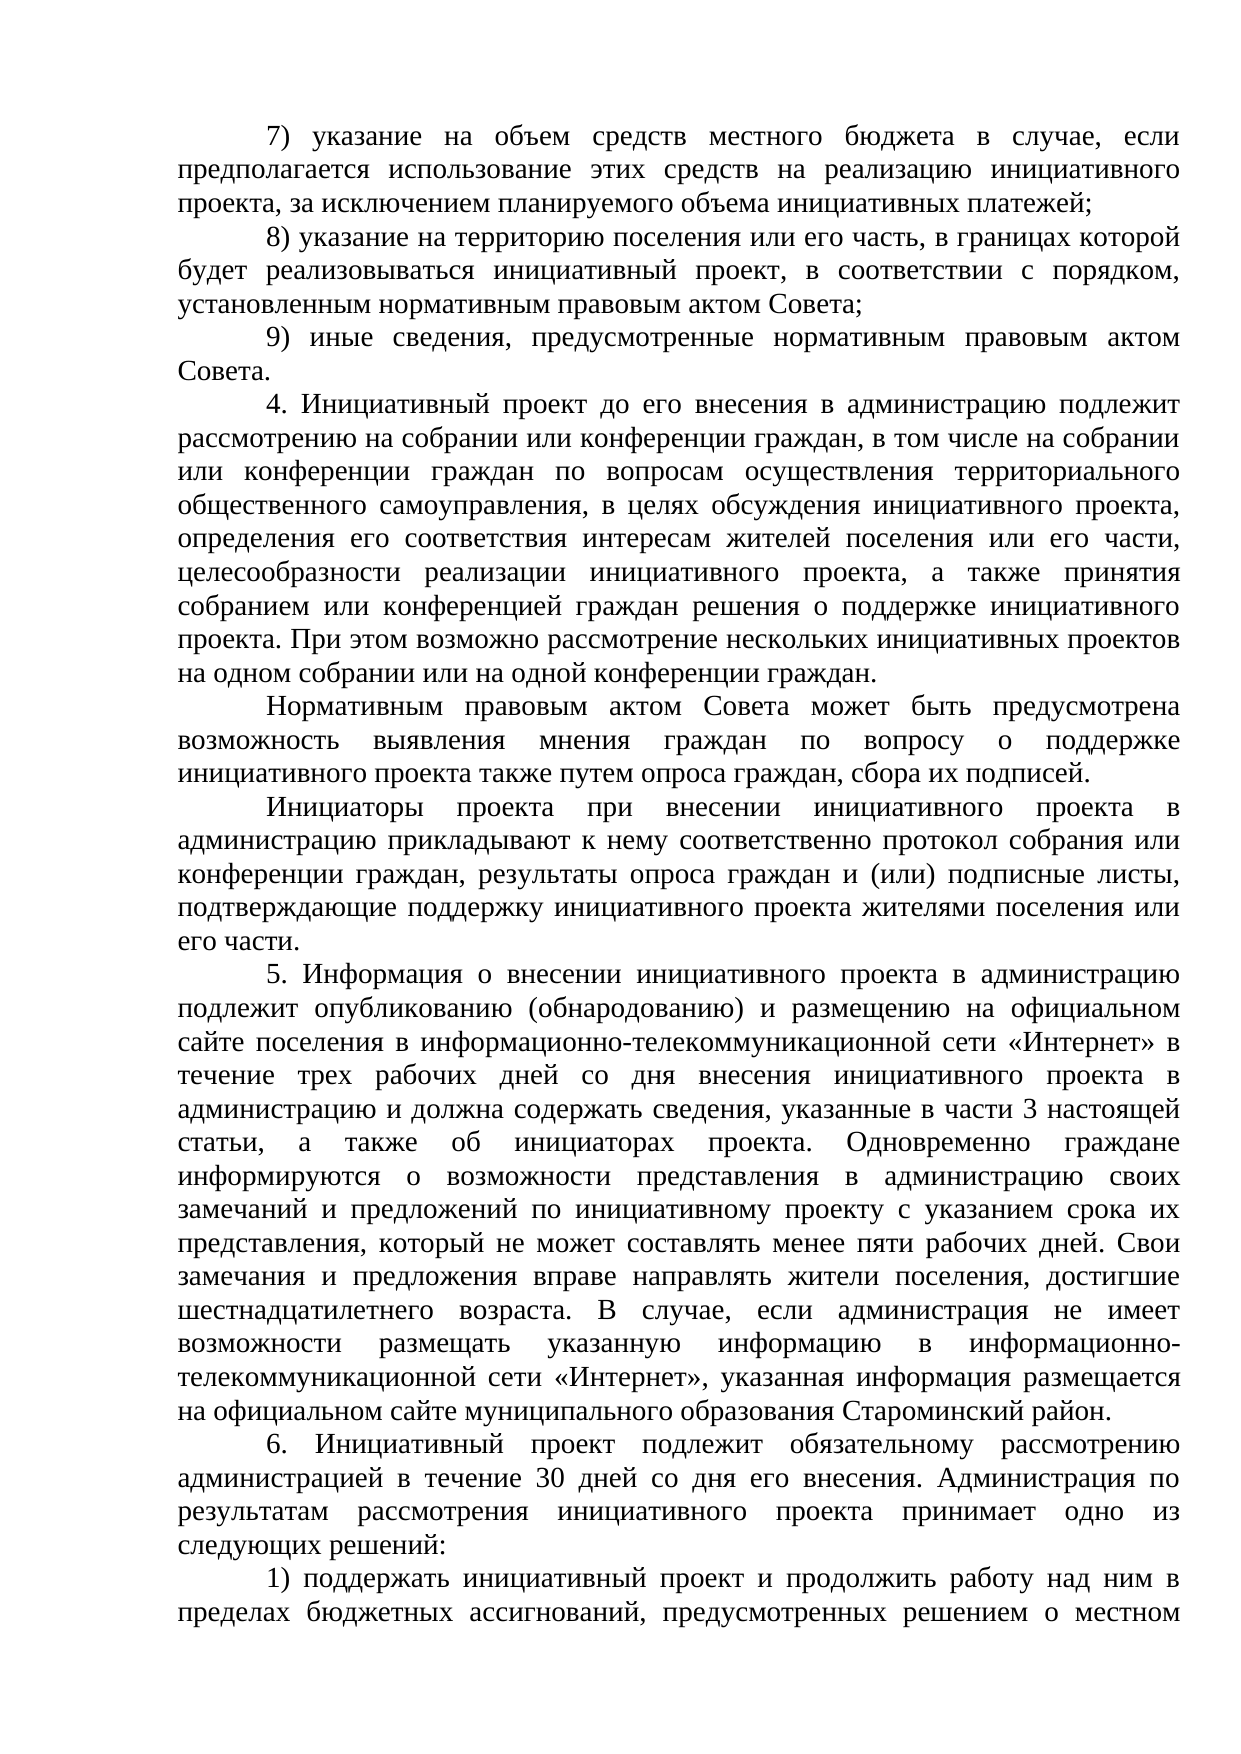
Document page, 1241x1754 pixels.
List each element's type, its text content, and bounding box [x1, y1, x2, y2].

text 7) указание на объем средств местного бюджета в случае, если предполагается использование этих средств на реализацию инициативного проекта, за исключением планируемого объема инициативных платежей; [177, 118, 1181, 219]
text 4. Инициативный проект до его внесения в администрацию подлежит рассмотрению на собрании или конференции граждан, в том числе на собрании или конференции граждан по вопросам осуществления территориального общественного самоуправления, в целях обсуждения инициативного проекта, определения его соответствия интересам жителей поселения или его части, целесообразности реализации инициативного проекта, а также принятия собранием или конференцией граждан решения о поддержке инициативного проекта. При этом возможно рассмотрение нескольких инициативных проектов на одном собрании или на одной конференции граждан. [177, 386, 1181, 688]
text Инициаторы проекта при внесении инициативного проекта в администрацию прикладывают к нему соответственно протокол собрания или конференции граждан, результаты опроса граждан и (или) подписные листы, подтверждающие поддержку инициативного проекта жителями поселения или его части. [177, 789, 1181, 957]
text 5. Информация о внесении инициативного проекта в администрацию подлежит опубликованию (обнародованию) и размещению на официальном сайте поселения в информационно-телекоммуникационной сети «Интернет» в течение трех рабочих дней со дня внесения инициативного проекта в администрацию и должна содержать сведения, указанные в части 3 настоящей статьи, а также об инициаторах проекта. Одновременно граждане информируются о возможности представления в администрацию своих замечаний и предложений по инициативному проекту с указанием срока их представления, который не может составлять менее пяти рабочих дней. Свои замечания и предложения вправе направлять жители поселения, достигшие шестнадцатилетнего возраста. В случае, если администрация не имеет возможности размещать указанную информацию в информационно-телекоммуникационной сети «Интернет», указанная информация размещается на официальном сайте муниципального образования Староминский район. [177, 957, 1181, 1426]
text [177, 1560, 1181, 1627]
text Нормативным правовым актом Совета может быть предусмотрена возможность выявления мнения граждан по вопросу о поддержке инициативного проекта также путем опроса граждан, сбора их подписей. [177, 688, 1181, 789]
text 8) указание на территорию поселения или его часть, в границах которой будет реализовываться инициативный проект, в соответствии с порядком, установленным нормативным правовым актом Совета; [177, 219, 1181, 319]
text 6. Инициативный проект подлежит обязательному рассмотрению администрацией в течение 30 дней со дня его внесения. Администрация по результатам рассмотрения инициативного проекта принимает одно из следующих решений: [177, 1426, 1181, 1560]
text 9) иные сведения, предусмотренные нормативным правовым актом Совета. [177, 319, 1181, 386]
